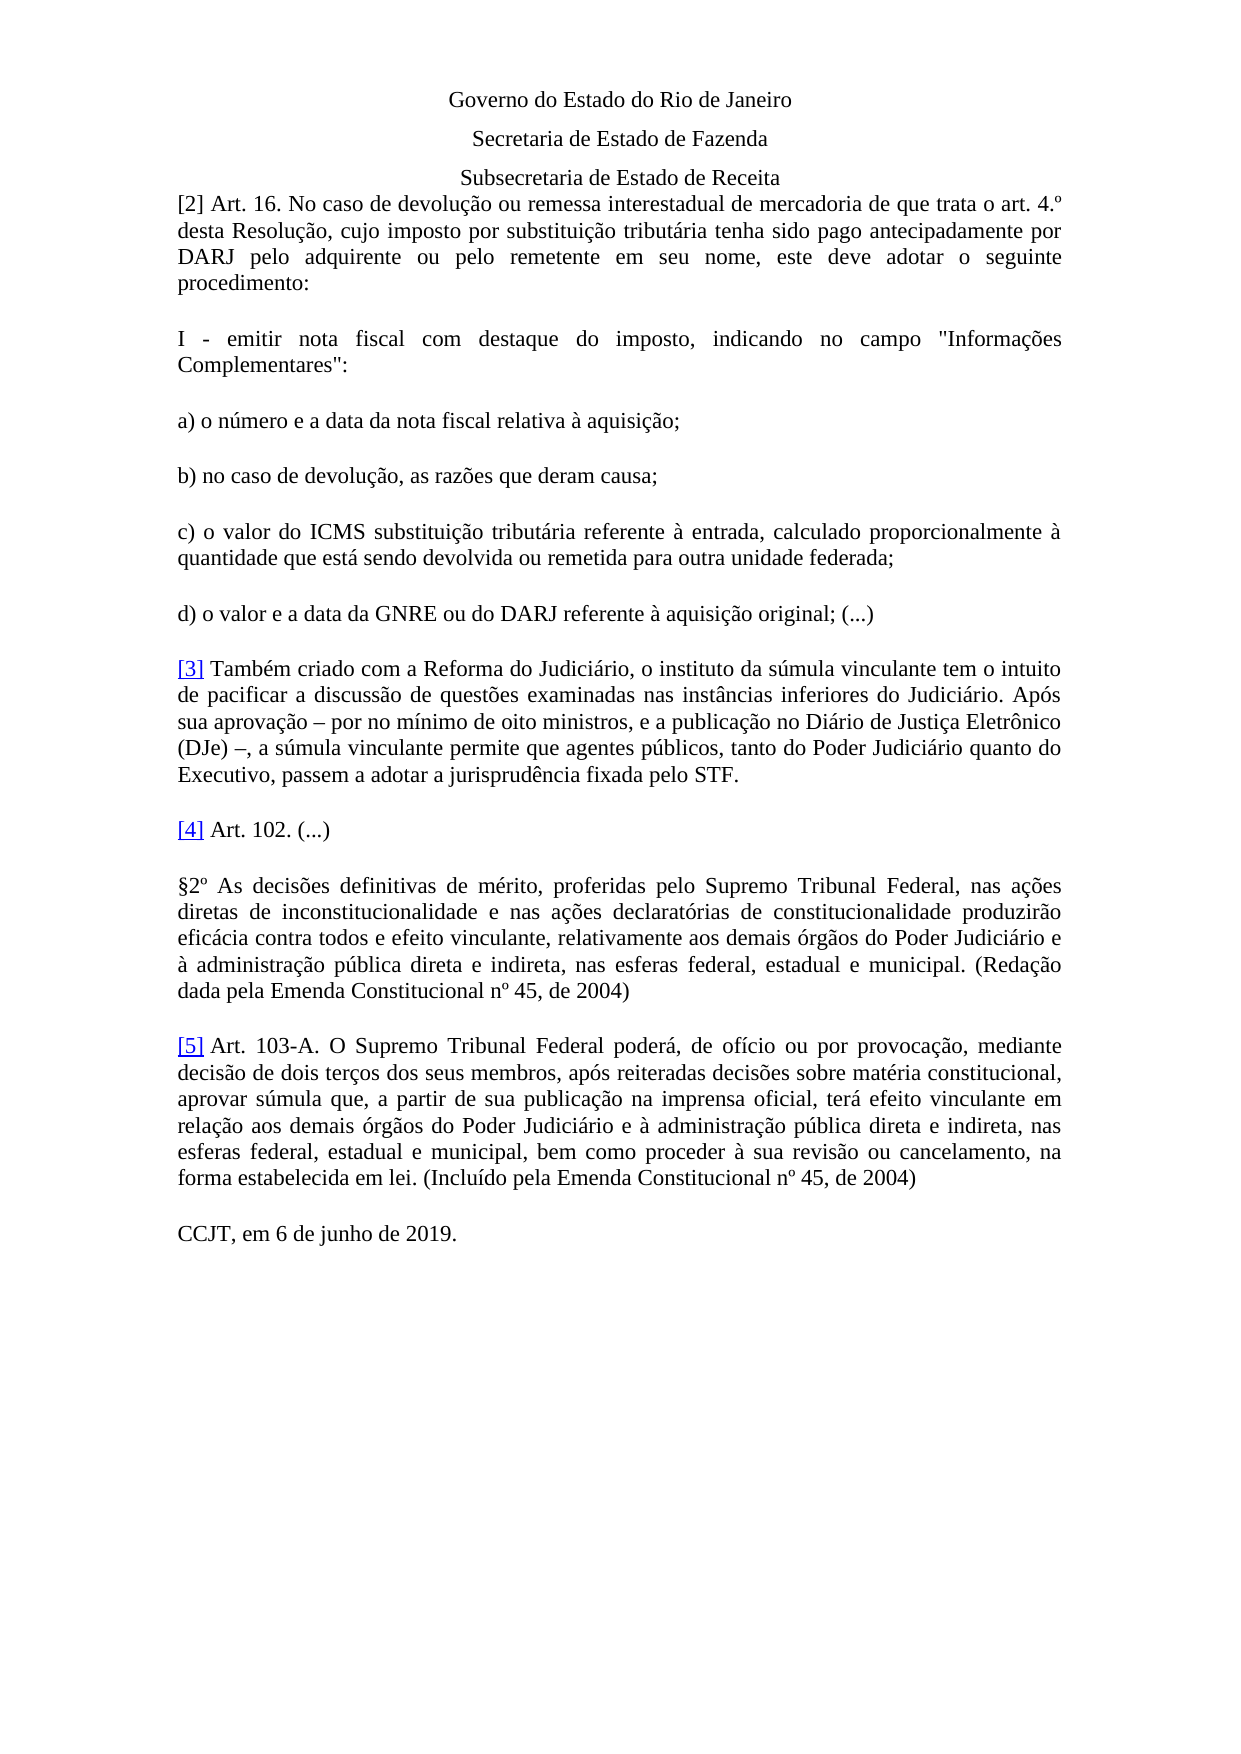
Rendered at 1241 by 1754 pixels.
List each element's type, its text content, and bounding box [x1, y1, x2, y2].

text d) o valor e a data da GNRE ou do DARJ referente à aquisição original; (...) [177, 600, 1063, 626]
text c) o valor do ICMS substituição tributária referente à entrada, calculado proporcionalmente à quantidade que está sendo devolvida ou remetida para outra unidade federada; [177, 518, 1063, 571]
text b) no caso de devolução, as razões que deram causa; [177, 462, 1063, 489]
text [3] Também criado com a Reforma do Judiciário, o instituto da súmula vinculante tem o intuito de pacificar a discussão de questões examinadas nas instâncias inferiores do Judiciário. Após sua aprovação – por no mínimo de oito ministros, e a publicação no Diário de Justiça Eletrônico (DJe) –, a súmula vinculante permite que agentes públicos, tanto do Poder Judiciário quanto do Executivo, passem a adotar a jurisprudência fixada pelo STF. [177, 655, 1063, 787]
text [4] Art. 102. (...) [177, 816, 1063, 842]
text [5] Art. 103-A. O Supremo Tribunal Federal poderá, de ofício ou por provocação, mediante decisão de dois terços dos seus membros, após reiteradas decisões sobre matéria constitucional, aprovar súmula que, a partir de sua publicação na imprensa oficial, terá efeito vinculante em relação aos demais órgãos do Poder Judiciário e à administração pública direta e indireta, nas esferas federal, estadual e municipal, bem como proceder à sua revisão ou cancelamento, na forma estabelecida em lei. (Incluído pela Emenda Constitucional nº 45, de 2004) [177, 1033, 1063, 1191]
text a) o número e a data da nota fiscal relativa à aquisição; [177, 407, 1063, 433]
text I - emitir nota fiscal com destaque do imposto, indicando no campo "Informações Complementares": [177, 325, 1063, 378]
text CCJT, em 6 de junho de 2019. [177, 1220, 1063, 1246]
text [2] Art. 16. No caso de devolução ou remessa interestadual de mercadoria de que trata o art. 4.º desta Resolução, cujo imposto por substituição tributária tenha sido pago antecipadamente por DARJ pelo adquirente ou pelo remetente em seu nome, este deve adotar o seguinte procedimento: [177, 190, 1063, 296]
text §2º As decisões definitivas de mérito, proferidas pelo Supremo Tribunal Federal, nas ações diretas de inconstitucionalidade e nas ações declaratórias de constitucionalidade produzirão eficácia contra todos e efeito vinculante, relativamente aos demais órgãos do Poder Judiciário e à administração pública direta e indireta, nas esferas federal, estadual e municipal. (Redação dada pela Emenda Constitucional nº 45, de 2004) [177, 872, 1063, 1003]
